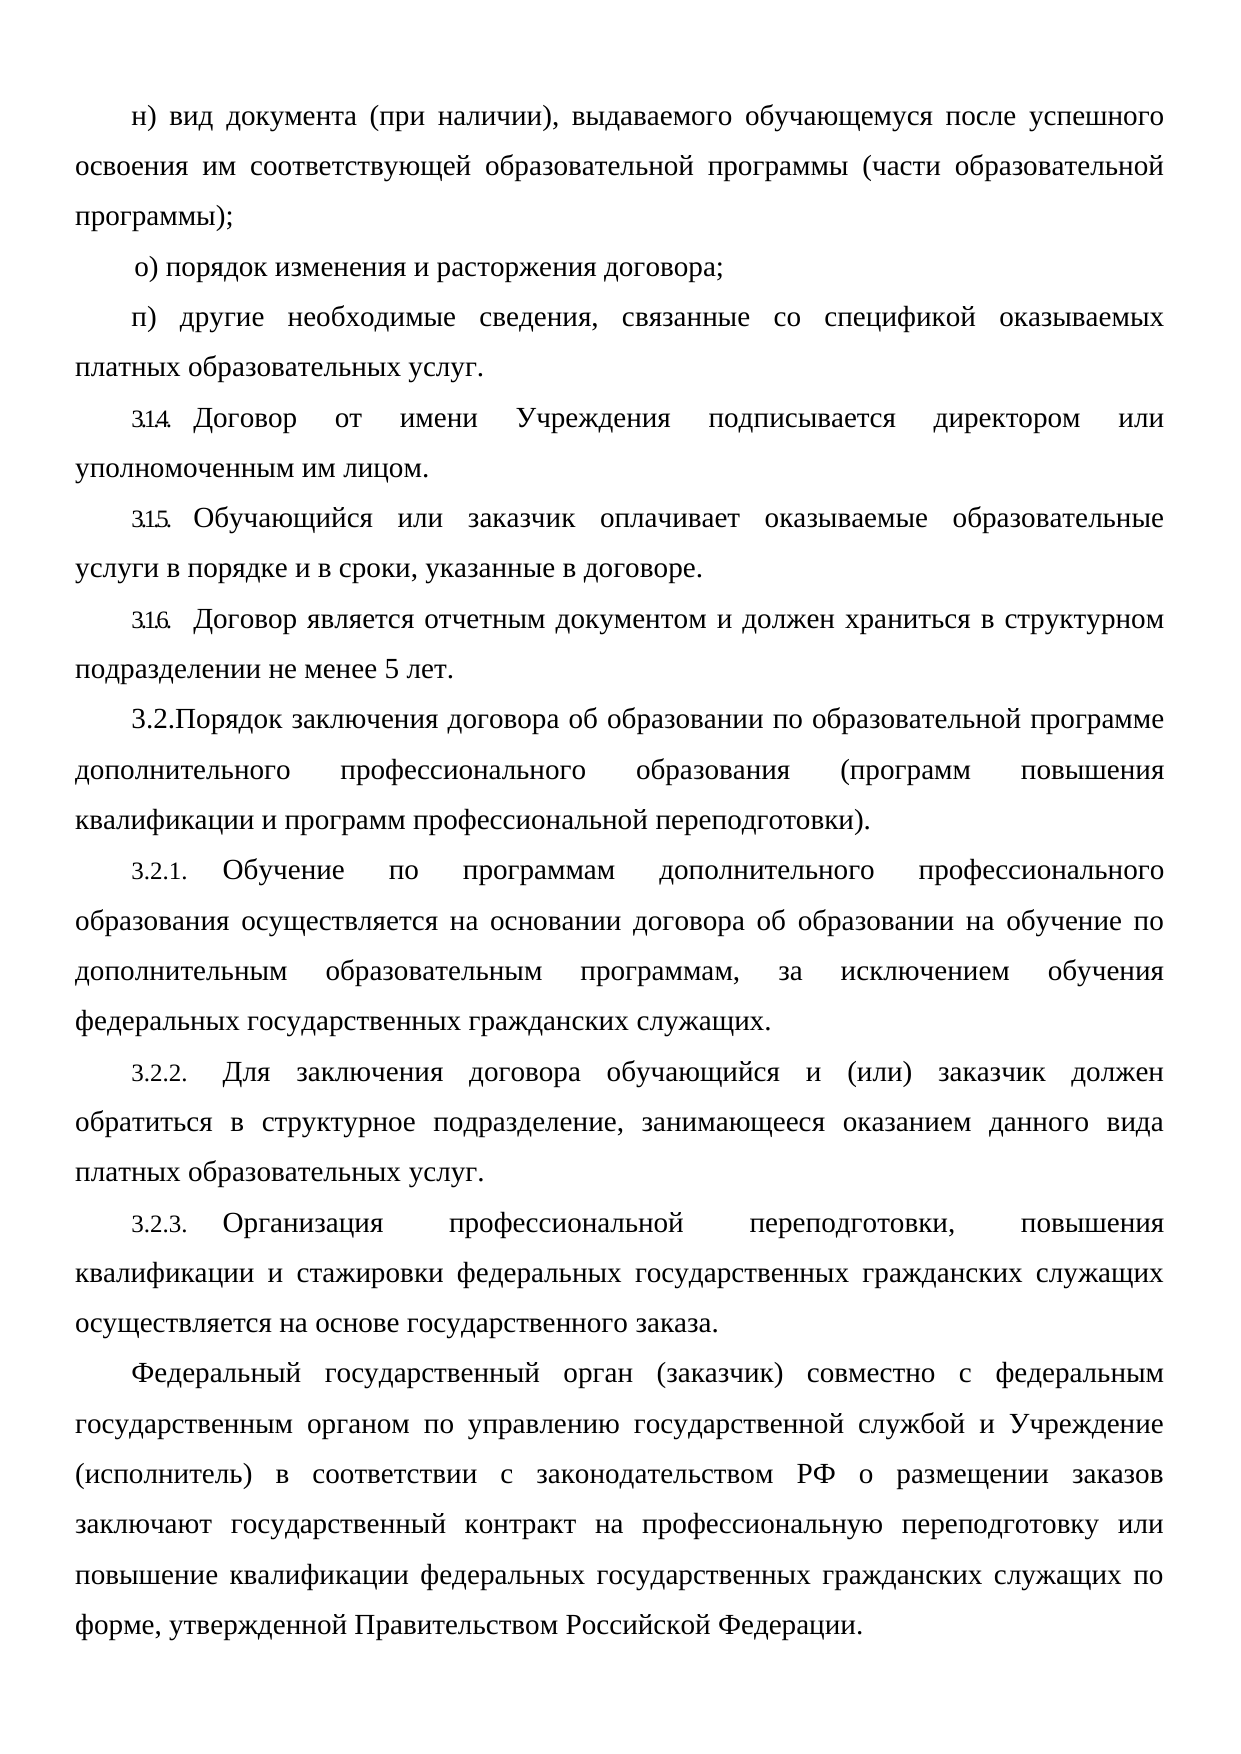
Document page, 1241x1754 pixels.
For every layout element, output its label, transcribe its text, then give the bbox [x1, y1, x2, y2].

list Обучение по программам дополнительного профессионального образования осуществляется на основании договора об образовании на обучение по дополнительным образовательным программам, за исключением обучения федеральных государственных гражданских служащих. [75, 852, 1165, 1037]
list Договор является отчетным документом и должен храниться в структурном подразделении не менее 5 лет. [75, 601, 1165, 685]
list 3.2.Порядок заключения договора об образовании по образовательной программе дополнительного профессионального образования (программ повышения квалификации и программ профессиональной переподготовки). [75, 702, 1165, 836]
text Федеральный государственный орган (заказчик) совместно с федеральным государственным органом по управлению государственной службой и Учреждение (исполнитель) в соответствии с законодательством РФ о размещении заказов заключают государственный контракт на профессиональную переподготовку или повышение квалификации федеральных государственных гражданских служащих по форме, утвержденной Правительством Российской Федерации. [75, 1356, 1165, 1641]
text п) другие необходимые сведения, связанные со спецификой оказываемых платных образовательных услуг. [75, 299, 1165, 383]
list Обучающийся или заказчик оплачивает оказываемые образовательные услуги в порядке и в сроки, указанные в договоре. [75, 500, 1165, 584]
text о) порядок изменения и расторжения договора; [134, 249, 1165, 282]
list Договор от имени Учреждения подписывается директором или уполномоченным им лицом. [75, 400, 1165, 483]
list Для заключения договора обучающийся и (или) заказчик должен обратиться в структурное подразделение, занимающееся оказанием данного вида платных образовательных услуг. [75, 1054, 1165, 1188]
text н) вид документа (при наличии), выдаваемого обучающемуся после успешного освоения им соответствующей образовательной программы (части образовательной программы); [75, 98, 1165, 232]
list Организация профессиональной переподготовки, повышения квалификации и стажировки федеральных государственных гражданских служащих осуществляется на основе государственного заказа. [75, 1205, 1165, 1339]
